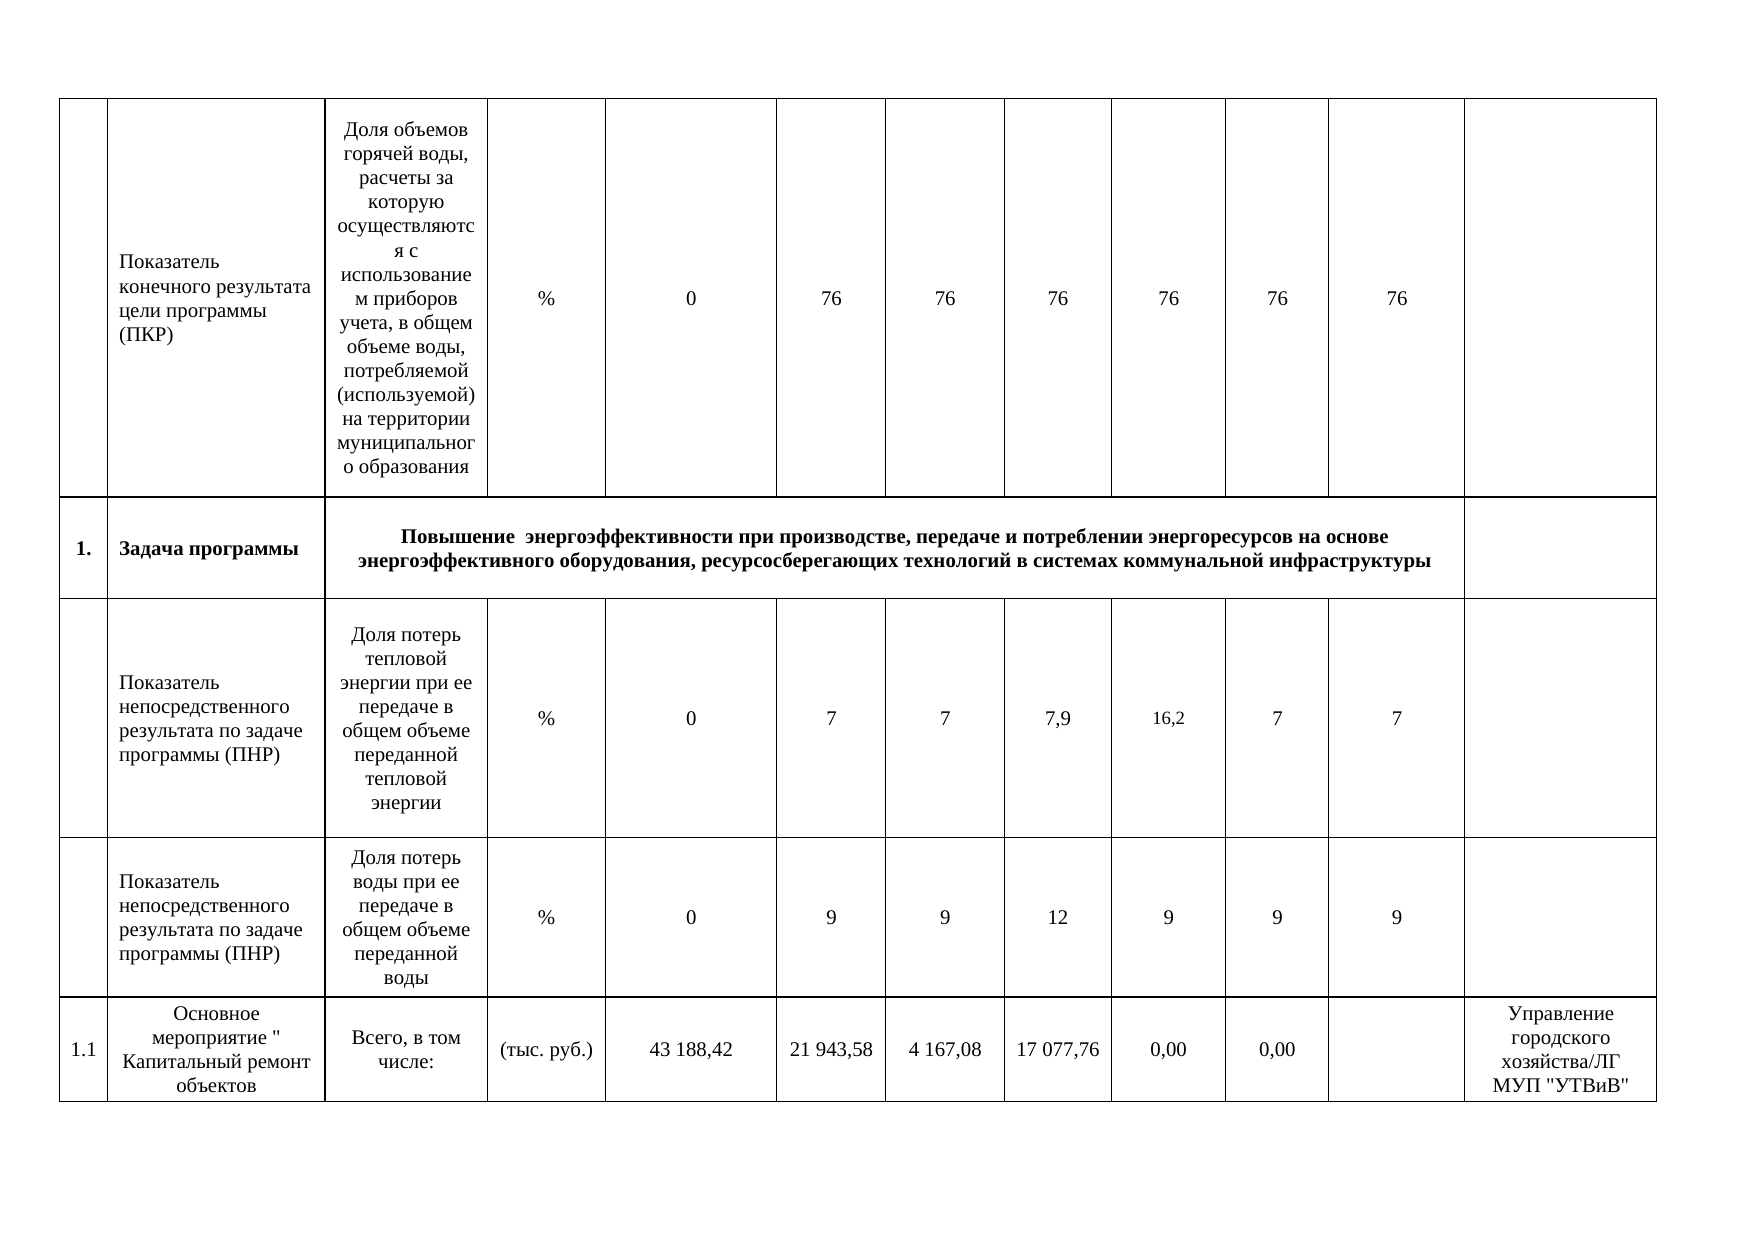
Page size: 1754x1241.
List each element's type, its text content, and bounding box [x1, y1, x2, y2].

table_cell 7,9 [1005, 599, 1111, 837]
table_cell Доля потерь тепловой энергии при ее передаче в общем объеме переданной тепловой энергии [326, 599, 487, 837]
table_cell [1465, 99, 1656, 496]
table_cell 9 [1226, 838, 1328, 996]
table_cell 17 077,76 [1005, 998, 1111, 1101]
table_cell [1465, 498, 1656, 598]
table_cell 9 [777, 838, 885, 996]
table_cell [60, 838, 107, 996]
table_cell 21 943,58 [777, 998, 885, 1101]
table_cell Всего, в том числе: [326, 998, 487, 1101]
table_cell 43 188,42 [606, 998, 776, 1101]
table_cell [108, 99, 324, 496]
table_cell 7 [1329, 599, 1464, 837]
table_cell (тыс. руб.) [488, 998, 605, 1101]
table_cell 0,00 [1112, 998, 1225, 1101]
table_cell 76 [886, 99, 1004, 496]
table_cell 7 [886, 599, 1004, 837]
table_cell % [488, 99, 605, 496]
table_cell % [488, 599, 605, 837]
table_cell % [488, 838, 605, 996]
table_cell [1329, 998, 1464, 1101]
table_cell [1465, 838, 1656, 996]
table_cell 16,2 [1112, 599, 1225, 837]
table_cell [60, 599, 107, 837]
table_cell 76 [1329, 99, 1464, 496]
table_cell 0 [606, 838, 776, 996]
table_cell 76 [777, 99, 885, 496]
table_cell 76 [1005, 99, 1111, 496]
table_cell Показатель непосредственного результата по задаче программы (ПНР) [108, 599, 324, 837]
table_cell 7 [1226, 599, 1328, 837]
table_cell 0 [606, 99, 776, 496]
table_cell 1.1 [60, 998, 107, 1101]
table_cell 76 [1226, 99, 1328, 496]
table_cell 12 [1005, 838, 1111, 996]
table_cell Доля потерь воды при ее передаче в общем объеме переданной воды [326, 838, 487, 996]
table_cell Доля объемов горячей воды, расчеты за которую осуществляются с использованием приборов учета, в общем объеме воды, потребляемой (используемой) на территории муниципального образования [326, 99, 487, 496]
table_cell 0 [606, 599, 776, 837]
table_cell [1465, 599, 1656, 837]
table_cell [60, 99, 107, 496]
table_cell 76 [1112, 99, 1225, 496]
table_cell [1465, 998, 1656, 1101]
table_cell 9 [1329, 838, 1464, 996]
table_cell 0,00 [1226, 998, 1328, 1101]
table_cell Повышение энергоэффективности при производстве, передаче и потреблении энергоресурсов на основе энергоэффективного оборудования, ресурсосберегающих технологий в системах коммунальной инфраструктуры [326, 498, 1464, 598]
table_cell Показатель непосредственного результата по задаче программы (ПНР) [108, 838, 324, 996]
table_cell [108, 998, 324, 1101]
table_cell 9 [886, 838, 1004, 996]
table_cell 9 [1112, 838, 1225, 996]
table_cell 7 [777, 599, 885, 837]
table_cell Задача программы [108, 498, 324, 598]
table_cell 1. [60, 498, 107, 598]
table_cell 4 167,08 [886, 998, 1004, 1101]
